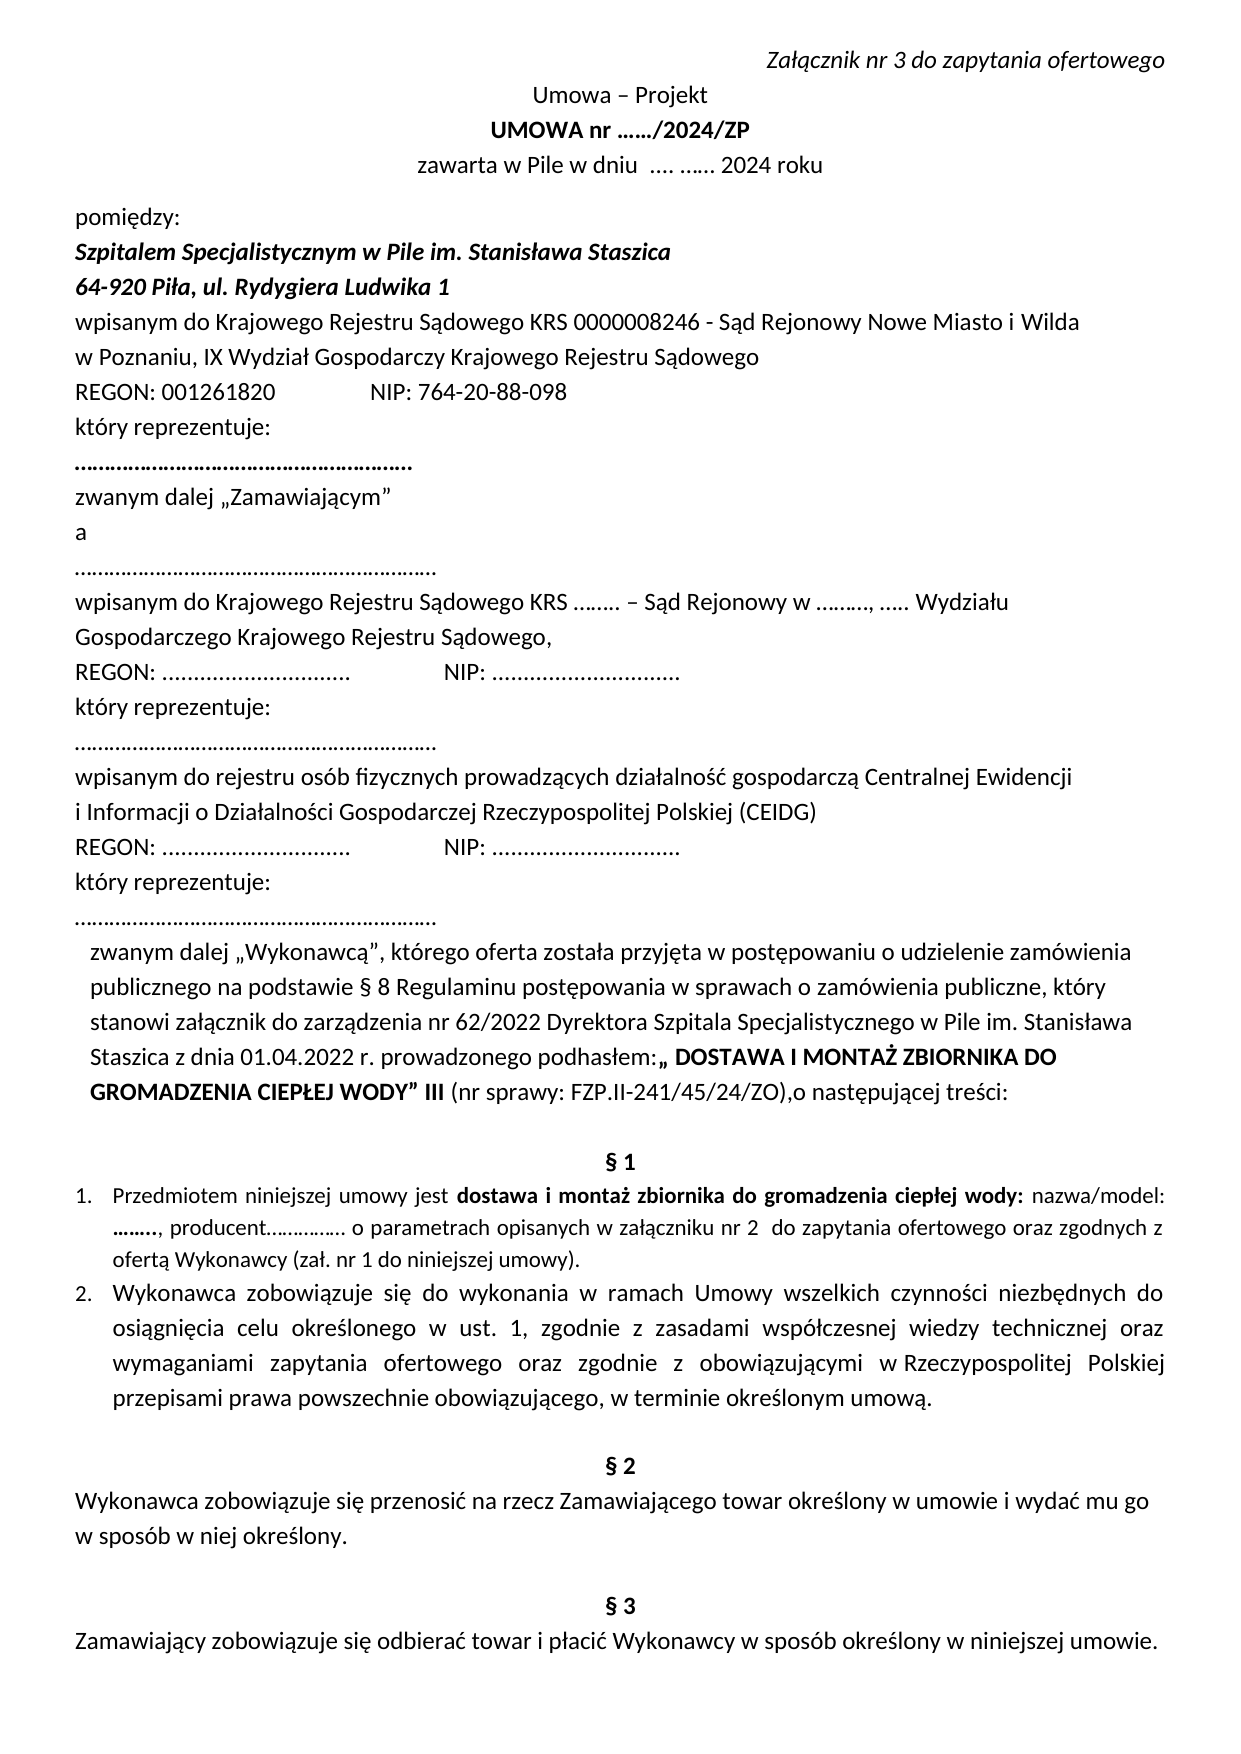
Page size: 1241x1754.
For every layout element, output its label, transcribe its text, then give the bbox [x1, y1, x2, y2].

subtitle Umowa – Projekt [75, 79, 1165, 110]
text § 2 [75, 1450, 1165, 1480]
text REGON: .............................. NIP: .............................. [75, 831, 1165, 862]
text zwanym dalej „Zamawiającym” [75, 481, 1165, 512]
text Szpitalem Specjalistycznym w Pile im. Stanisława Staszica [75, 236, 1165, 267]
text Zamawiający zobowiązuje się odbierać towar i płacić Wykonawcy w sposób określony w niniejszej umowie. [75, 1625, 1165, 1655]
text ……………………………………………………… [75, 726, 1165, 757]
text § 1 [75, 1146, 1165, 1177]
text wpisanym do rejestru osób fizycznych prowadzących działalność gospodarczą Centralnej Ewidencji i Informacji o Działalności Gospodarczej Rzeczypospolitej Polskiej (CEIDG) [75, 761, 1165, 827]
text wpisanym do Krajowego Rejestru Sądowego KRS 0000008246 - Sąd Rejonowy Nowe Miasto i Wilda w Poznaniu, IX Wydział Gospodarczy Krajowego Rejestru Sądowego [75, 306, 1165, 372]
text który reprezentuje: [75, 411, 1165, 442]
text Wykonawca zobowiązuje się przenosić na rzecz Zamawiającego towar określony w umowie i wydać mu go w sposób w niej określony. [75, 1485, 1165, 1550]
text REGON: .............................. NIP: .............................. [75, 656, 1165, 687]
list Wykonawca zobowiązuje się do wykonania w ramach Umowy wszelkich czynności niezbędnych do osiągnięcia celu określonego w ust. 1, zgodnie z zasadami współczesnej wiedzy technicznej oraz wymaganiami zapytania ofertowego oraz zgodnie z obowiązującymi w Rzeczypospolitej Polskiej przepisami prawa powszechnie obowiązującego, w terminie określonym umową. [75, 1278, 1165, 1413]
text a [75, 516, 1165, 547]
text który reprezentuje: [75, 691, 1165, 722]
text ……………………………………………………… [75, 901, 1165, 932]
list Przedmiotem niniejszej umowy jest dostawa i montaż zbiornika do gromadzenia ciepłej wody: nazwa/model: …….., producent…………… o parametrach opisanych w załączniku nr 2 do zapytania ofertowego oraz zgodnych z ofertą Wykonawcy (zał. nr 1 do niniejszej umowy). [75, 1181, 1165, 1273]
text pomiędzy: [75, 201, 1165, 232]
text zwanym dalej „Wykonawcą”, którego oferta została przyjęta w postępowaniu o udzielenie zamówienia publicznego na podstawie § 8 Regulaminu postępowania w sprawach o zamówienia publiczne, który stanowi załącznik do zarządzenia nr 62/2022 Dyrektora Szpitala Specjalistycznego w Pile im. Stanisława Staszica z dnia 01.04.2022 r. prowadzonego podhasłem:„ DOSTAWA I MONTAŻ ZBIORNIKA DO GROMADZENIA CIEPŁEJ WODY” III (nr sprawy: FZP.II-241/45/24/ZO),o następującej treści: [90, 936, 1165, 1107]
text § 3 [75, 1590, 1165, 1620]
text REGON: 001261820 NIP: 764-20-88-098 [75, 376, 1165, 407]
text wpisanym do Krajowego Rejestru Sądowego KRS …….. – Sąd Rejonowy w ………, ….. Wydziału Gospodarczego Krajowego Rejestru Sądowego, [75, 586, 1165, 652]
text który reprezentuje: [75, 866, 1165, 897]
text ……………………………………………………… [75, 551, 1165, 582]
text UMOWA nr ……/2024/ZP [75, 114, 1165, 145]
text ………………………………………………… [75, 446, 1165, 477]
text zawarta w Pile w dniu .... …… 2024 roku [75, 149, 1165, 180]
text Załącznik nr 3 do zapytania ofertowego [75, 44, 1165, 75]
text 64-920 Piła, ul. Rydygiera Ludwika 1 [75, 271, 1165, 302]
